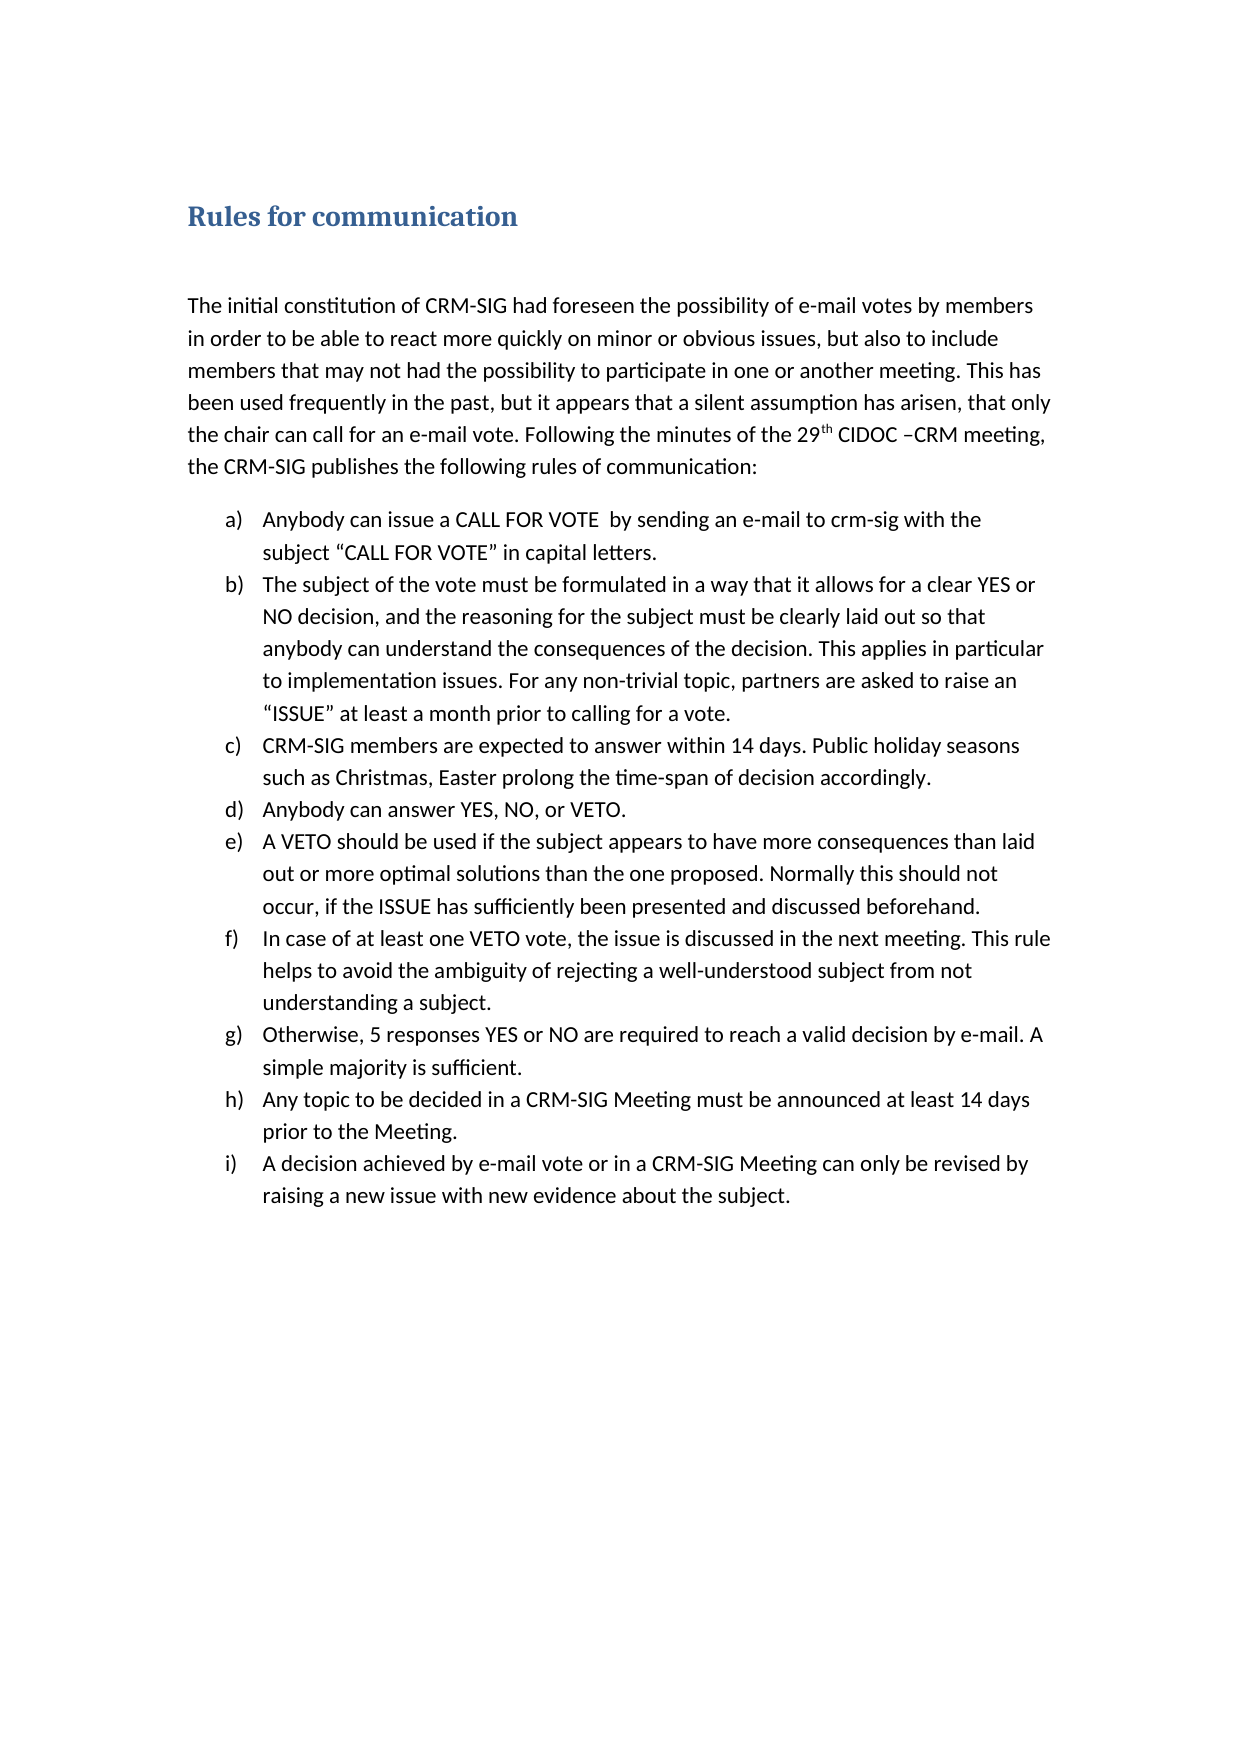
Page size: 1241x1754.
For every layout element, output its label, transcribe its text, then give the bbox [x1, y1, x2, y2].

list In case of at least one VETO vote, the issue is discussed in the next meeting. This rule helps to avoid the ambiguity of rejecting a well-understood subject from not understanding a subject. [225, 924, 1053, 1016]
list The subject of the vote must be formulated in a way that it allows for a clear YES or NO decision, and the reasoning for the subject must be clearly laid out so that anybody can understand the consequences of the decision. This applies in particular to implementation issues. For any non-trivial topic, partners are asked to raise an “ISSUE” at least a month prior to calling for a vote. [225, 570, 1053, 727]
list Any topic to be decided in a CRM-SIG Meeting must be announced at least 14 days prior to the Meeting. [225, 1085, 1053, 1145]
list A decision achieved by e-mail vote or in a CRM-SIG Meeting can only be revised by raising a new issue with new evidence about the subject. [225, 1149, 1053, 1209]
list Otherwise, 5 responses YES or NO are required to reach a valid decision by e-mail. A simple majority is sufficient. [225, 1021, 1053, 1081]
list Anybody can issue a CALL FOR VOTE by sending an e-mail to crm-sig with the subject “CALL FOR VOTE” in capital letters. [225, 506, 1053, 566]
list Anybody can answer YES, NO, or VETO. [225, 795, 1053, 823]
text The initial constitution of CRM-SIG had foreseen the possibility of e-mail votes by members in order to be able to react more quickly on minor or obvious issues, but also to include members that may not had the possibility to participate in one or another meeting. This has been used frequently in the past, but it appears that a silent assumption has arisen, that only the chair can call for an e-mail vote. Following the minutes of the 29th CIDOC –CRM meeting, the CRM-SIG publishes the following rules of communication: [187, 292, 1053, 481]
list CRM-SIG members are expected to answer within 14 days. Public holiday seasons such as Christmas, Easter prolong the time-span of decision accordingly. [225, 731, 1053, 791]
subtitle Rules for communication [187, 200, 1053, 233]
list A VETO should be used if the subject appears to have more consequences than laid out or more optimal solutions than the one proposed. Normally this should not occur, if the ISSUE has sufficiently been presented and discussed beforehand. [225, 827, 1053, 920]
